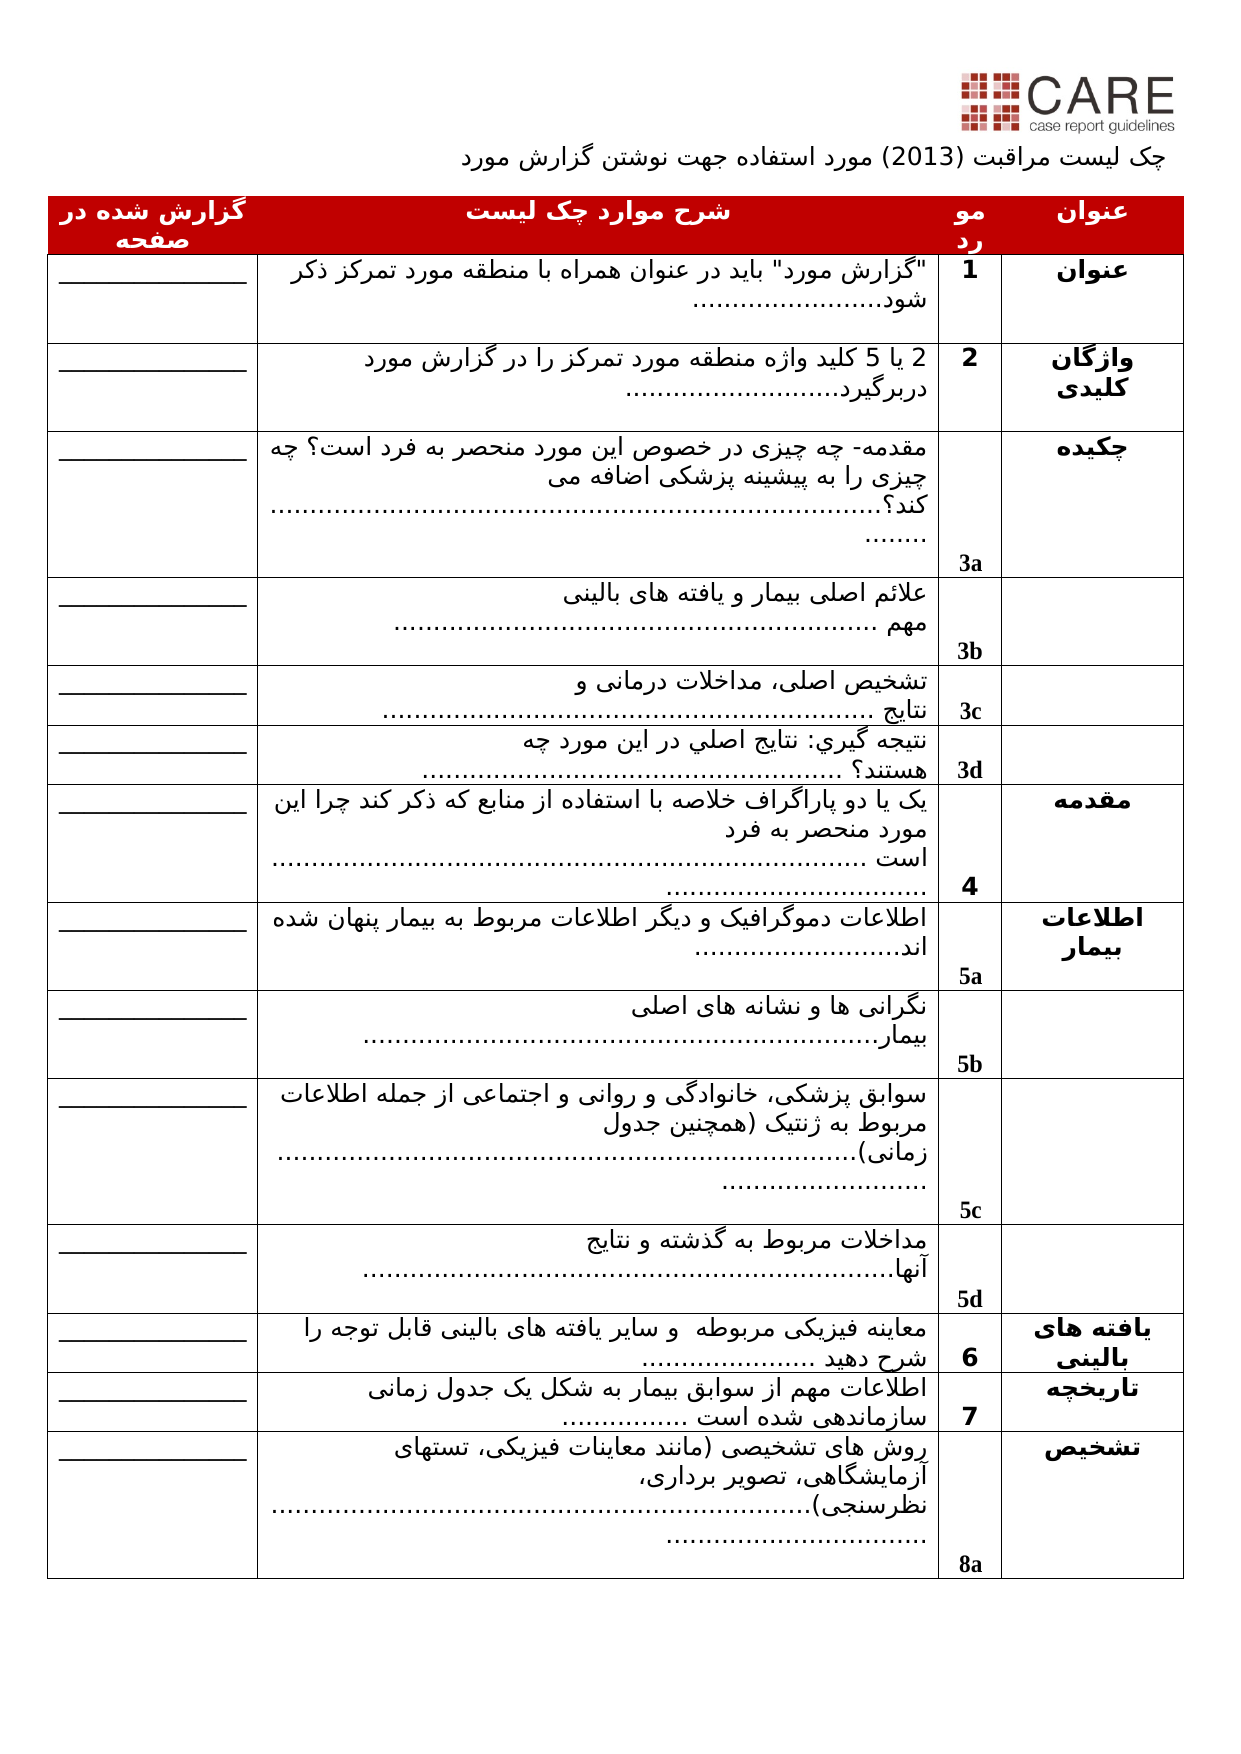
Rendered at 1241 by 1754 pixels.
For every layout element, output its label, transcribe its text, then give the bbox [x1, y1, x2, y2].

table_cell _______________ [48, 1373, 257, 1431]
table_cell _______________ [48, 1314, 257, 1372]
table_cell _______________ [48, 344, 257, 431]
table_cell معاینه فیزیکی مربوطه و سایر یافته های بالینی قابل توجه را شرح دهید ...................... [258, 1314, 938, 1372]
table_cell 2 [939, 344, 1001, 431]
table_cell مقدمه- چه چیزی در خصوص این مورد منحصر به فرد است؟ چه چیزی را به پیشینه پزشکی اضافه می کند؟..................................................................................... [258, 432, 938, 577]
table_cell یک یا دو پاراگراف خلاصه با استفاده از منابع که ذکر کند چرا این مورد منحصر به فرد است ............................................................................................................ [258, 785, 938, 902]
table_header مورد [939, 196, 1001, 254]
table_cell 3b [939, 578, 1001, 665]
table_cell تاریخچه [1002, 1373, 1183, 1431]
table_cell _______________ [48, 1225, 257, 1312]
table_cell _______________ [48, 726, 257, 784]
table_cell 5c [939, 1079, 1001, 1224]
table_cell واژگان کلیدی [1002, 344, 1183, 431]
table_header شرح موارد چک لیست [258, 196, 939, 254]
table_cell روش های تشخیصی (مانند معاینات فیزیکی، تستهای آزمایشگاهی، تصویر برداری، نظرسنجی)..................................................................................................... [258, 1432, 938, 1578]
table_cell اطلاعات مهم از سوابق بیمار به شکل یک جدول زمانی سازماندهی شده است ................ [258, 1373, 938, 1431]
table_cell _______________ [48, 666, 257, 724]
table_cell _______________ [48, 785, 257, 902]
table_cell تشخیص [1002, 1432, 1183, 1578]
table_cell 3c [939, 666, 1001, 724]
table_cell 1 [939, 255, 1001, 342]
table_cell نتيجه گيري: نتایج اصلي در اين مورد چه هستند؟ ..................................................... [258, 726, 938, 784]
table_cell 7 [939, 1373, 1001, 1431]
table_cell اطلاعات بیمار [1002, 903, 1183, 990]
table_cell یافته های بالینی [1002, 1314, 1183, 1372]
picture [956, 67, 1181, 137]
table_cell مقدمه [1002, 785, 1183, 902]
table_cell 5d [939, 1225, 1001, 1312]
table_cell مداخلات مربوط به گذشته و نتایج آنها................................................................... [258, 1225, 938, 1312]
table_cell [1002, 666, 1183, 724]
table_cell 8a [939, 1432, 1001, 1578]
table_cell 3a [939, 432, 1001, 577]
table_cell 5b [939, 991, 1001, 1078]
table_header عنوان [1001, 196, 1184, 254]
table_cell اطلاعات دموگرافیک و دیگر اطلاعات مربوط به بیمار پنهان شده اند.......................... [258, 903, 938, 990]
table_cell سوابق پزشکی، خانوادگی و روانی و اجتماعی از جمله اطلاعات مربوط به ژنتیک (همچنین جدول زمانی)................................................................................................... [258, 1079, 938, 1224]
table_cell تشخیص اصلی، مداخلات درمانی و نتایج .............................................................. [258, 666, 938, 724]
table_cell _______________ [48, 1079, 257, 1224]
table_cell 6 [939, 1314, 1001, 1372]
table_cell عنوان [1002, 255, 1183, 342]
table_cell "گزارش مورد" باید در عنوان همراه با منطقه مورد تمرکز ذکر شود........................ [258, 255, 938, 342]
table_cell [1002, 1079, 1183, 1224]
table_cell _______________ [48, 432, 257, 577]
table_cell [1002, 578, 1183, 665]
table_cell _______________ [48, 903, 257, 990]
table_cell _______________ [48, 578, 257, 665]
table_cell [1002, 726, 1183, 784]
table_header گزارش شده در صفحه [48, 196, 258, 254]
table_cell _______________ [48, 1432, 257, 1578]
table_cell [1002, 991, 1183, 1078]
table_cell _______________ [48, 991, 257, 1078]
table_cell 4 [939, 785, 1001, 902]
table_cell [1002, 1225, 1183, 1312]
table_cell 2 یا 5 کلید واژه منطقه مورد تمرکز را در گزارش مورد دربرگیرد........................... [258, 344, 938, 431]
table_cell علائم اصلی بیمار و یافته های بالینی مهم ............................................................. [258, 578, 938, 665]
text چک لیست مراقبت (2013) مورد استفاده جهت نوشتن گزارش مورد [59, 142, 1167, 171]
table_cell 5a [939, 903, 1001, 990]
table_cell چکیده [1002, 432, 1183, 577]
table_cell 3d [939, 726, 1001, 784]
table_cell _______________ [48, 255, 257, 342]
table_cell نگرانی ها و نشانه های اصلی بیمار................................................................. [258, 991, 938, 1078]
